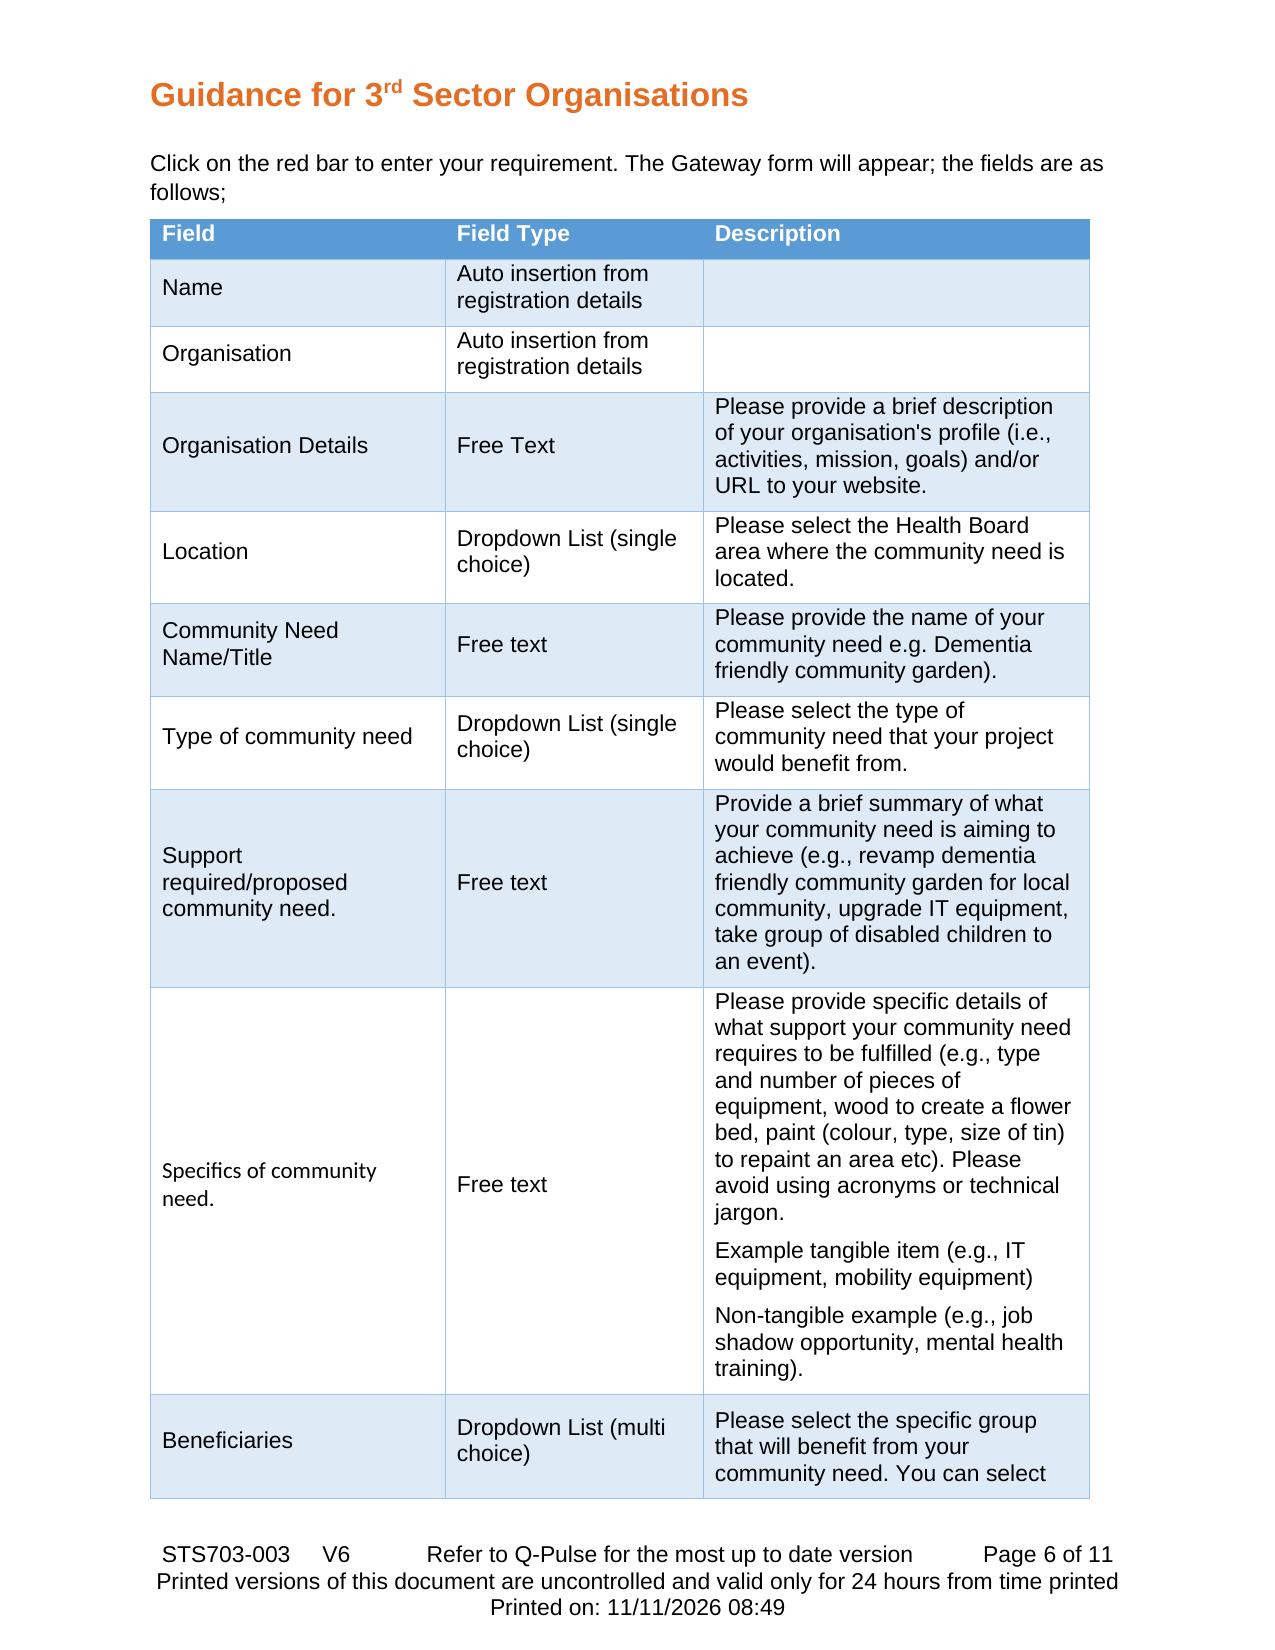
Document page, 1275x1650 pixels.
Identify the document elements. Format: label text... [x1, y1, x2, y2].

table_cell Provide a brief summary of what your community need is aiming to achieve (e.g., revamp dementia friendly community garden for local community, upgrade IT equipment, take group of disabled children to an event). [704, 790, 1089, 987]
table_header Field Type [446, 220, 703, 259]
table_cell Free Text [446, 393, 703, 511]
table_cell Specifics of community need. [151, 988, 445, 1394]
table_cell Beneficiaries [151, 1395, 445, 1498]
table_cell Community Need Name/Title [151, 604, 445, 696]
table_cell Organisation [151, 327, 445, 392]
table_cell [704, 327, 1089, 392]
table_cell Dropdown List (single choice) [446, 512, 703, 603]
table_cell Please provide the name of your community need e.g. Dementia friendly community garden). [704, 604, 1089, 696]
table_cell Free text [446, 790, 703, 987]
table_cell Name [151, 260, 445, 326]
table_cell Type of community need [151, 697, 445, 788]
table_cell Please provide specific details of what support your community need requires to be fulfilled (e.g., type and number of pieces of equipment, wood to create a flower bed, paint (colour, type, size of tin) to repaint an area etc). Please avoid using acronyms or technical jargon. Example tangible item (e.g., IT equipment, mobility equipment) Non-tangible example (e.g., job shadow opportunity, mental health training). [704, 988, 1089, 1394]
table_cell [704, 1395, 1089, 1498]
table_cell Free text [446, 988, 703, 1394]
table_cell Free text [446, 604, 703, 696]
table_cell Organisation Details [151, 393, 445, 511]
table_cell Support required/proposed community need. [151, 790, 445, 987]
table_cell Auto insertion from registration details [446, 260, 703, 326]
text Click on the red bar to enter your requirement. The Gateway form will appear; the fields are as follows; [150, 150, 1125, 205]
table_header Field [151, 220, 445, 259]
table_header Description [704, 220, 1089, 259]
table_cell Dropdown List (single choice) [446, 697, 703, 788]
table_cell Location [151, 512, 445, 603]
table_cell Please select the type of community need that your project would benefit from. [704, 697, 1089, 788]
table_cell [704, 260, 1089, 326]
table_cell Auto insertion from registration details [446, 327, 703, 392]
table_cell Please provide a brief description of your organisation's profile (i.e., activities, mission, goals) and/or URL to your website. [704, 393, 1089, 511]
table_cell Dropdown List (multi choice) [446, 1395, 703, 1498]
table_cell Please select the Health Board area where the community need is located. [704, 512, 1089, 603]
